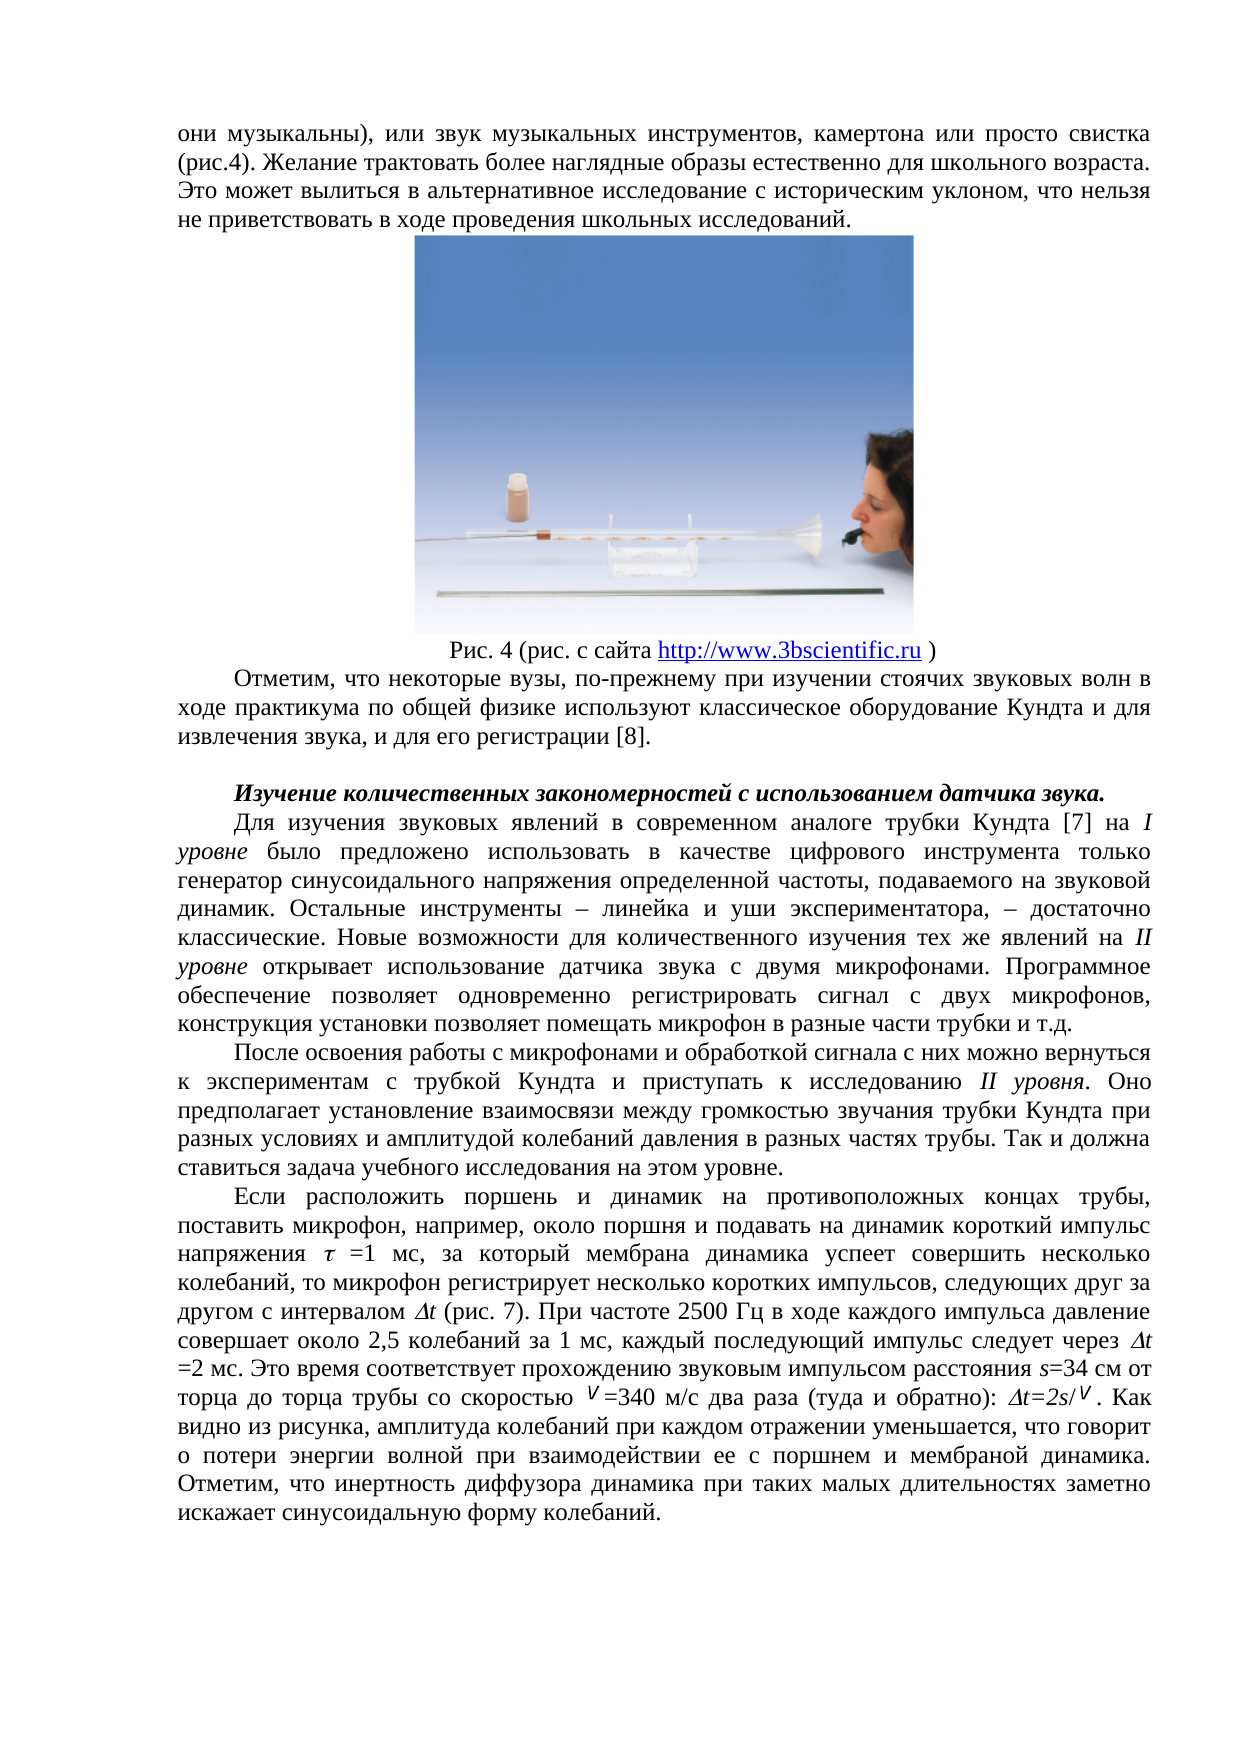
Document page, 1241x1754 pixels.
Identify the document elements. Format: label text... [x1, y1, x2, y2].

text Рис. 4 (рис. с сайта http://www.3bscientific.ru ) [177, 635, 1152, 663]
picture [414, 233, 915, 635]
text Для изучения звуковых явлений в современном аналоге трубки Кундта [7] на I уровне было предложено использовать в качестве цифрового инструмента только генератор синусоидального напряжения определенной частоты, подаваемого на звуковой динамик. Остальные инструменты – линейка и уши экспериментатора, – достаточно классические. Новые возможности для количественного изучения тех же явлений на II уровне открывает использование датчика звука с двумя микрофонами. Программное обеспечение позволяет одновременно регистрировать сигнал с двух микрофонов, конструкция установки позволяет помещать микрофон в разные части трубки и т.д. [177, 807, 1152, 1037]
text После освоения работы с микрофонами и обработкой сигнала с них можно вернуться к экспериментам с трубкой Кундта и приступать к исследованию II уровня. Оно предполагает установление взаимосвязи между громкостью звучания трубки Кундта при разных условиях и амплитудой колебаний давления в разных частях трубы. Так и должна ставиться задача учебного исследования на этом уровне. [177, 1037, 1152, 1181]
text Если расположить поршень и динамик на противоположных концах трубы, поставить микрофон, например, около поршня и подавать на динамик короткий импульс напряжения =1 мс, за который мембрана динамика успеет совершить несколько колебаний, то микрофон регистрирует несколько коротких импульсов, следующих друг за другом с интервалом t (рис. 7). При частоте 2500 Гц в ходе каждого импульса давление совершает около 2,5 колебаний за 1 мс, каждый последующий импульс следует через t =2 мс. Это время соответствует прохождению звуковым импульсом расстояния s=34 см от торца до торца трубы со скоростью =340 м/c два раза (туда и обратно): t=2s/. Как видно из рисунка, амплитуда колебаний при каждом отражении уменьшается, что говорит о потери энергии волной при взаимодействии ее с поршнем и мембраной динамика. Отметим, что инертность диффузора динамика при таких малых длительностях заметно искажает синусоидальную форму колебаний. [177, 1181, 1152, 1526]
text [177, 118, 1152, 233]
text Отметим, что некоторые вузы, по-прежнему при изучении стоячих звуковых волн в ходе практикума по общей физике используют классическое оборудование Кундта и для извлечения звука, и для его регистрации [8]. [177, 663, 1152, 750]
text Изучение количественных закономерностей с использованием датчика звука. [177, 778, 1152, 807]
